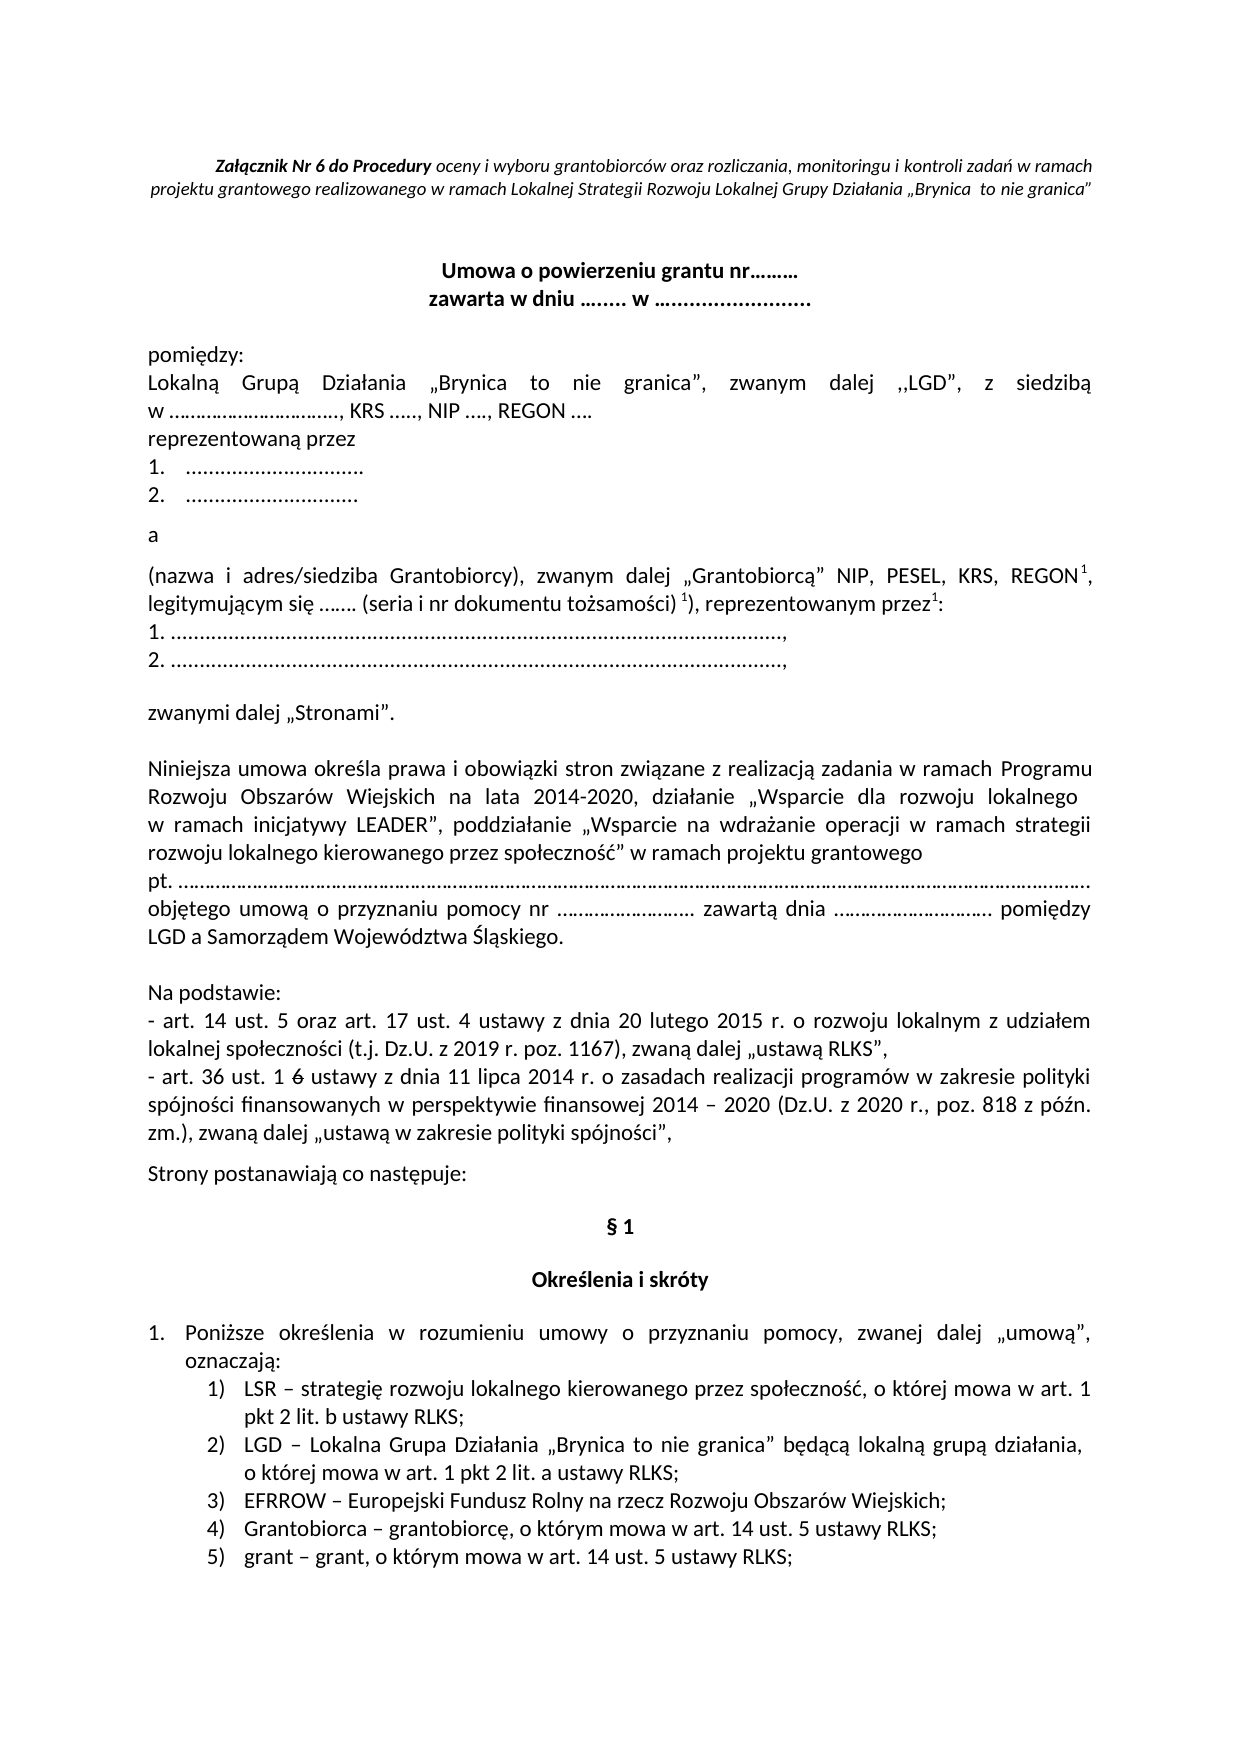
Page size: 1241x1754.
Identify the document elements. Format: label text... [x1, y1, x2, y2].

text § 1 [148, 1212, 1093, 1240]
text Lokalną Grupą Działania „Brynica to nie granica”, zwanym dalej ,,LGD”, z siedzibą w ………………………….., KRS ….., NIP …., REGON …. [148, 368, 1093, 424]
text - art. 36 ust. 1 6 ustawy z dnia 11 lipca 2014 r. o zasadach realizacji programów w zakresie polityki spójności finansowanych w perspektywie finansowej 2014 – 2020 (Dz.U. z 2020 r., poz. 818 z późn. zm.), zwaną dalej „ustawą w zakresie polityki spójności”, [148, 1062, 1093, 1146]
text (nazwa i adres/siedziba Grantobiorcy), zwanym dalej „Grantobiorcą” NIP, PESEL, KRS, REGON1, legitymującym się ……. (seria i nr dokumentu tożsamości) 1), reprezentowanym przez1: [148, 561, 1093, 617]
list grant – grant, o którym mowa w art. 14 ust. 5 ustawy RLKS; [207, 1542, 1093, 1570]
text 1. .........................................................................................................., [148, 617, 1093, 645]
list Poniższe określenia w rozumieniu umowy o przyznaniu pomocy, zwanej dalej „umową”, oznaczają: [148, 1318, 1093, 1374]
list LGD – Lokalna Grupa Działania „Brynica to nie granica” będącą lokalną grupą działania, o której mowa w art. 1 pkt 2 lit. a ustawy RLKS; [207, 1430, 1093, 1486]
text reprezentowaną przez [148, 424, 1093, 452]
text Niniejsza umowa określa prawa i obowiązki stron związane z realizacją zadania w ramach Programu Rozwoju Obszarów Wiejskich na lata 2014-2020, działanie „Wsparcie dla rozwoju lokalnego w ramach inicjatywy LEADER”, poddziałanie „Wsparcie na wdrażanie operacji w ramach strategii rozwoju lokalnego kierowanego przez społeczność” w ramach projektu grantowego [148, 754, 1093, 866]
text zwanymi dalej „Stronami”. [148, 698, 1093, 726]
list EFRROW – Europejski Fundusz Rolny na rzecz Rozwoju Obszarów Wiejskich; [207, 1486, 1093, 1514]
text Na podstawie: [148, 978, 1093, 1006]
list Grantobiorca – grantobiorcę, o którym mowa w art. 14 ust. 5 ustawy RLKS; [207, 1514, 1093, 1542]
text a [148, 520, 1093, 548]
text objętego umową o przyznaniu pomocy nr …………………….. zawartą dnia ………………………… pomiędzy LGD a Samorządem Województwa Śląskiego. [148, 894, 1093, 950]
list ............................... [148, 452, 1093, 480]
list LSR – strategię rozwoju lokalnego kierowanego przez społeczność, o której mowa w art. 1 pkt 2 lit. b ustawy RLKS; [207, 1374, 1093, 1430]
text pt. …………………………………………………………………………………………………………………………………………….….……… [148, 866, 1093, 894]
text - art. 14 ust. 5 oraz art. 17 ust. 4 ustawy z dnia 20 lutego 2015 r. o rozwoju lokalnym z udziałem lokalnej społeczności (t.j. Dz.U. z 2019 r. poz. 1167), zwaną dalej „ustawą RLKS”, [148, 1006, 1093, 1062]
text Strony postanawiają co następuje: [148, 1159, 1093, 1187]
text 2. .........................................................................................................., [148, 645, 1093, 673]
list .............................. [148, 480, 1093, 508]
text Umowa o powierzeniu grantu nr……… [148, 256, 1093, 284]
text zawarta w dniu …..... w …....................... [148, 284, 1093, 312]
text Określenia i skróty [148, 1265, 1093, 1293]
text Załącznik Nr 6 do Procedury oceny i wyboru grantobiorców oraz rozliczania, monitoringu i kontroli zadań w ramach projektu grantowego realizowanego w ramach Lokalnej Strategii Rozwoju Lokalnej Grupy Działania „Brynica to nie granica” [148, 154, 1093, 200]
text pomiędzy: [148, 340, 1093, 368]
